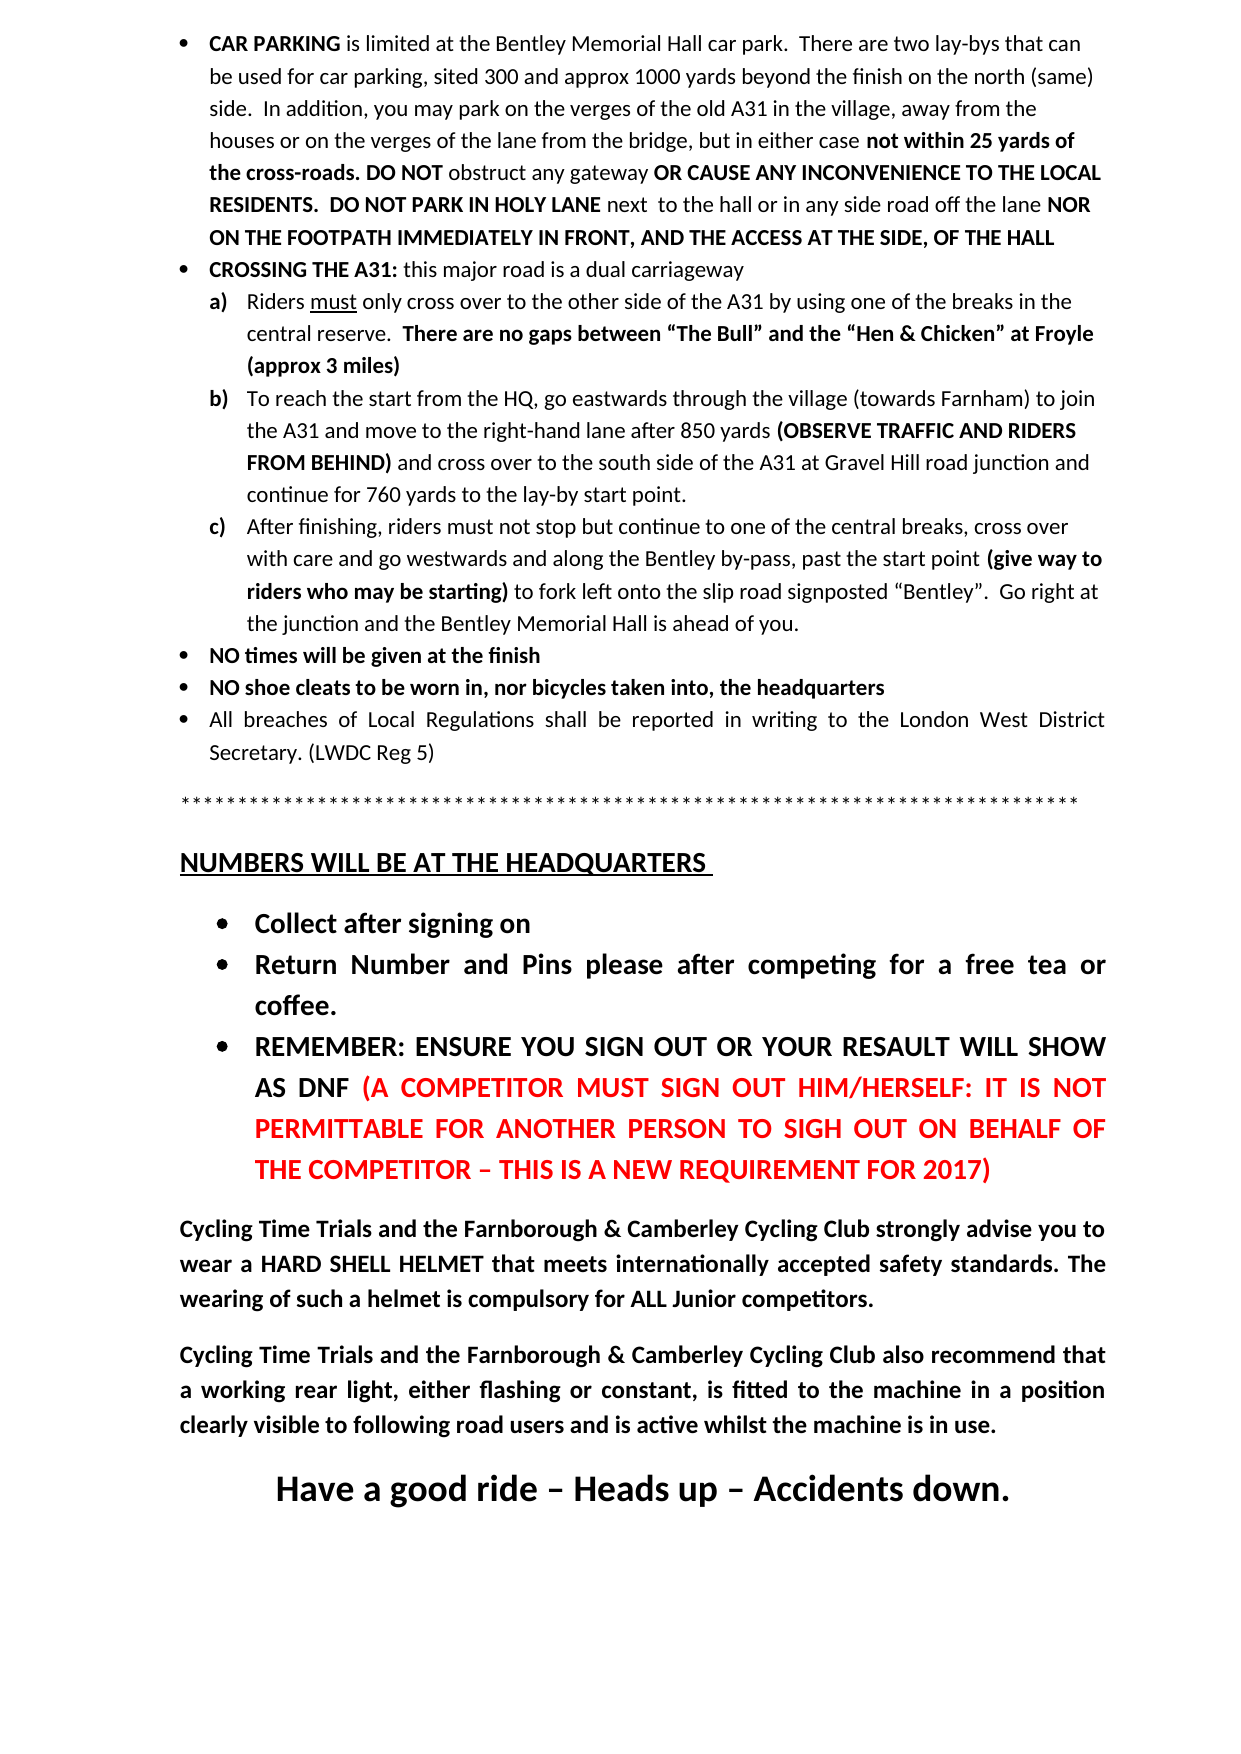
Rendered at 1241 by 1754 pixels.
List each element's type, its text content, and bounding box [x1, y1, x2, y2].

list NO times will be given at the finish [179, 641, 1107, 669]
list Riders must only cross over to the other side of the A31 by using one of the breaks in the central reserve. There are no gaps between “The Bull” and the “Hen & Chicken” at Froyle (approx 3 miles) [209, 287, 1107, 379]
list After finishing, riders must not stop but continue to one of the central breaks, cross over with care and go westwards and along the Bentley by-pass, past the start point (give way to riders who may be starting) to fork left onto the slip road signposted “Bentley”. Go right at the junction and the Bentley Memorial Hall is ahead of you. [209, 512, 1107, 637]
list To reach the start from the HQ, go eastwards through the village (towards Farnham) to join the A31 and move to the right-hand lane after 850 yards (OBSERVE TRAFFIC AND RIDERS FROM BEHIND) and cross over to the south side of the A31 at Gravel Hill road junction and continue for 760 yards to the lay-by start point. [209, 384, 1107, 508]
list CAR PARKING is limited at the Bentley Memorial Hall car park. There are two lay-bys that can be used for car parking, sited 300 and approx 1000 yards beyond the finish on the north (same) side. In addition, you may park on the verges of the old A31 in the village, away from the houses or on the verges of the lane from the bridge, but in either case not within 25 yards of the cross-roads. DO NOT obstruct any gateway OR CAUSE ANY INCONVENIENCE TO THE LOCAL RESIDENTS. DO NOT PARK IN HOLY LANE next to the hall or in any side road off the lane NOR ON THE FOOTPATH IMMEDIATELY IN FRONT, AND THE ACCESS AT THE SIDE, OF THE HALL [179, 29, 1107, 251]
list All breaches of Local Regulations shall be reported in writing to the London West District Secretary. (LWDC Reg 5) [179, 706, 1107, 766]
list Collect after signing on [217, 906, 1107, 941]
list REMEMBER: ENSURE YOU SIGN OUT OR YOUR RESAULT WILL SHOW AS DNF (A COMPETITOR MUST SIGN OUT HIM/HERSELF: IT IS NOT PERMITTABLE FOR ANOTHER PERSON TO SIGH OUT ON BEHALF OF THE COMPETITOR – THIS IS A NEW REQUIREMENT FOR 2017) [217, 1028, 1107, 1187]
text ******************************************************************************* [179, 791, 1107, 819]
text Cycling Time Trials and the Farnborough & Camberley Cycling Club also recommend that a working rear light, either flashing or constant, is fitted to the machine in a position clearly visible to following road users and is active whilst the machine is in use. [179, 1339, 1107, 1439]
text NUMBERS WILL BE AT THE HEADQUARTERS [179, 844, 1107, 879]
text Have a good ride – Heads up – Accidents down. [179, 1464, 1107, 1510]
list CROSSING THE A31: this major road is a dual carriageway [179, 255, 1107, 283]
list Return Number and Pins please after competing for a free tea or coffee. [217, 946, 1107, 1023]
text Cycling Time Trials and the Farnborough & Camberley Cycling Club strongly advise you to wear a HARD SHELL HELMET that meets internationally accepted safety standards. The wearing of such a helmet is compulsory for ALL Junior competitors. [179, 1213, 1107, 1313]
list NO shoe cleats to be worn in, nor bicycles taken into, the headquarters [179, 673, 1107, 701]
